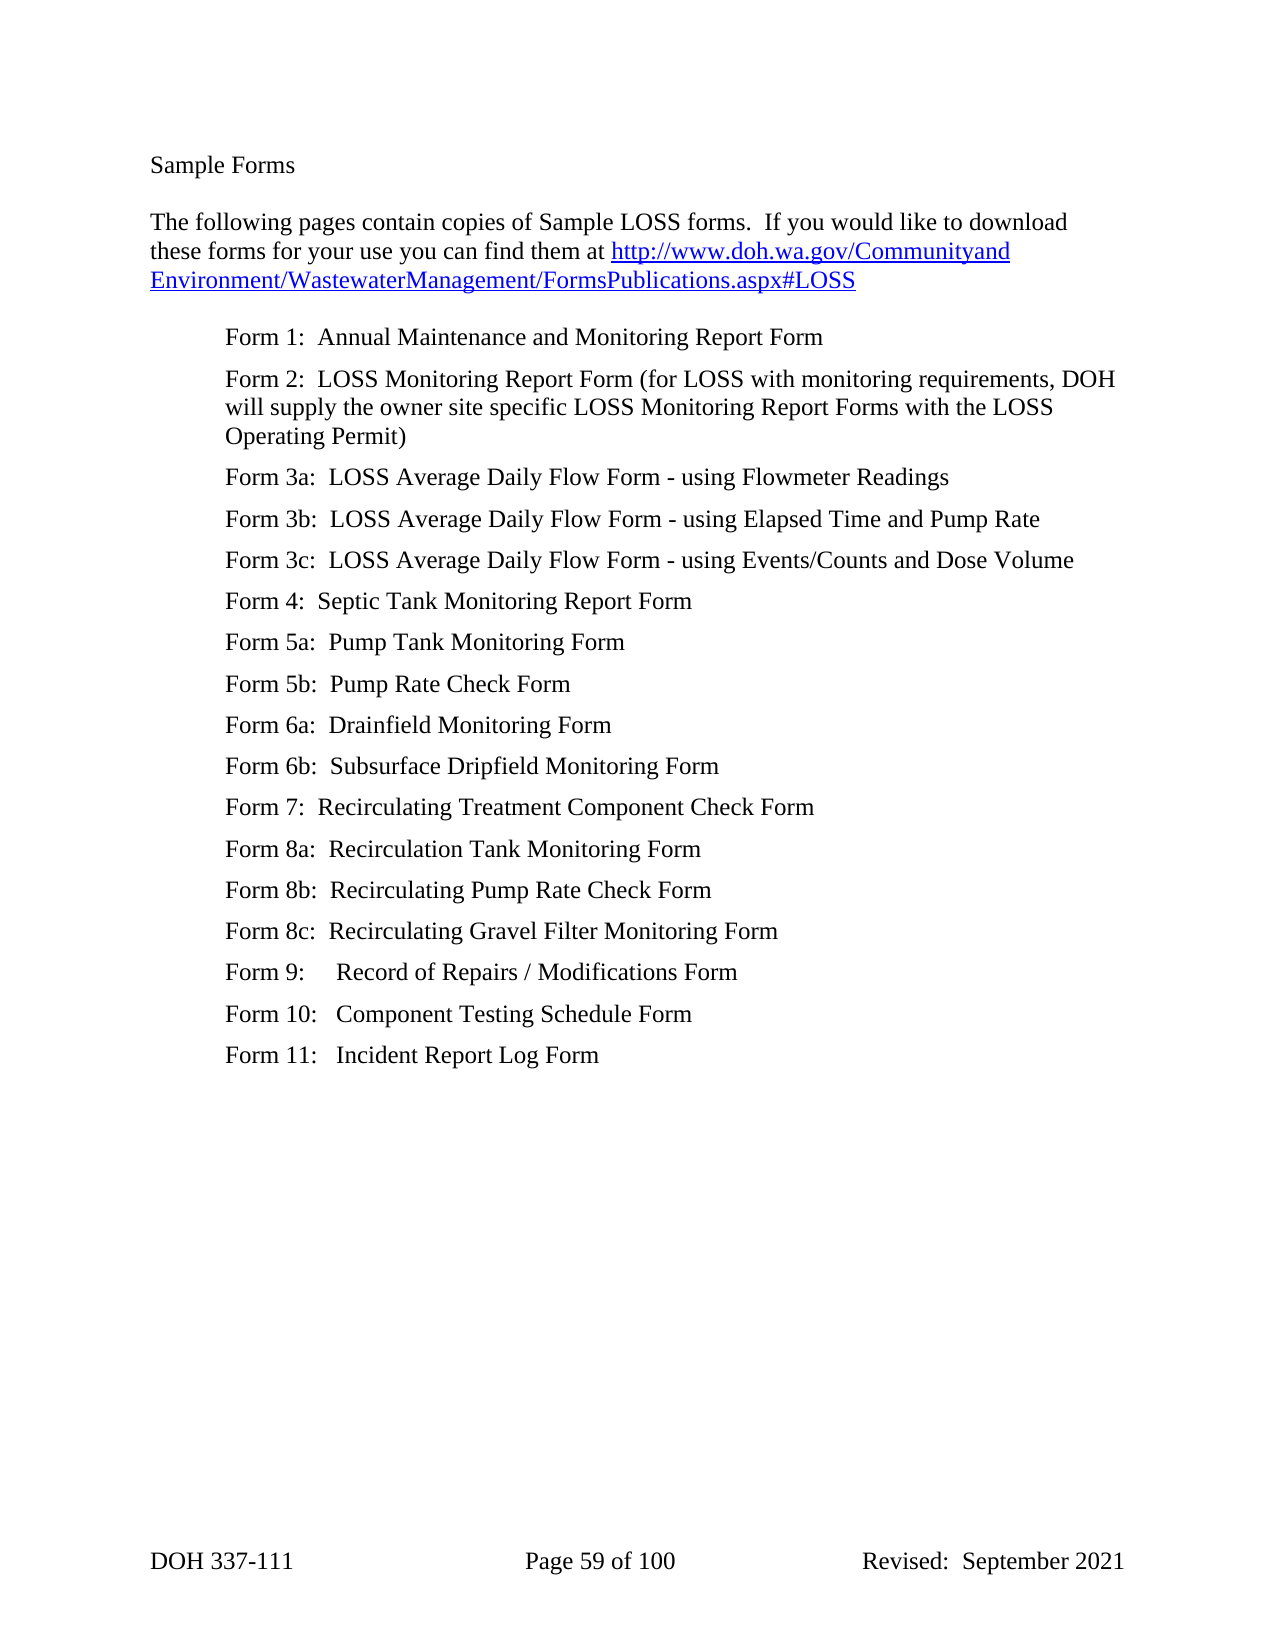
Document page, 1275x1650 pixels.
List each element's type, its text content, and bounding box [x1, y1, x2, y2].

text Form 8a: Recirculation Tank Monitoring Form [225, 834, 1125, 862]
text Form 10: Component Testing Schedule Form [225, 999, 1125, 1027]
text Sample Forms [150, 150, 1125, 179]
text Form 11: Incident Report Log Form [225, 1040, 1125, 1069]
text Form 3b: LOSS Average Daily Flow Form - using Elapsed Time and Pump Rate [225, 504, 1125, 532]
text Form 2: LOSS Monitoring Report Form (for LOSS with monitoring requirements, DOH will supply the owner site specific LOSS Monitoring Report Forms with the LOSS Operating Permit) [225, 364, 1125, 450]
text The following pages contain copies of Sample LOSS forms. If you would like to download these forms for your use you can find them at http://www.doh.wa.gov/Communityand Environment/WastewaterManagement/FormsPublications.aspx#LOSS [150, 207, 1125, 294]
text Form 3c: LOSS Average Daily Flow Form - using Events/Counts and Dose Volume [225, 545, 1125, 574]
text Form 3a: LOSS Average Daily Flow Form - using Flowmeter Readings [225, 462, 1125, 491]
text Form 7: Recirculating Treatment Component Check Form [225, 792, 1125, 821]
text Form 5b: Pump Rate Check Form [225, 669, 1125, 697]
text Form 9: Record of Repairs / Modifications Form [225, 957, 1125, 986]
text Form 8b: Recirculating Pump Rate Check Form [225, 875, 1125, 904]
text Form 6b: Subsurface Dripfield Monitoring Form [225, 751, 1125, 780]
text Form 6a: Drainfield Monitoring Form [225, 710, 1125, 739]
text Form 8c: Recirculating Gravel Filter Monitoring Form [225, 916, 1125, 945]
text Form 1: Annual Maintenance and Monitoring Report Form [225, 322, 1125, 351]
text Form 5a: Pump Tank Monitoring Form [225, 627, 1125, 656]
text Form 4: Septic Tank Monitoring Report Form [225, 586, 1125, 615]
